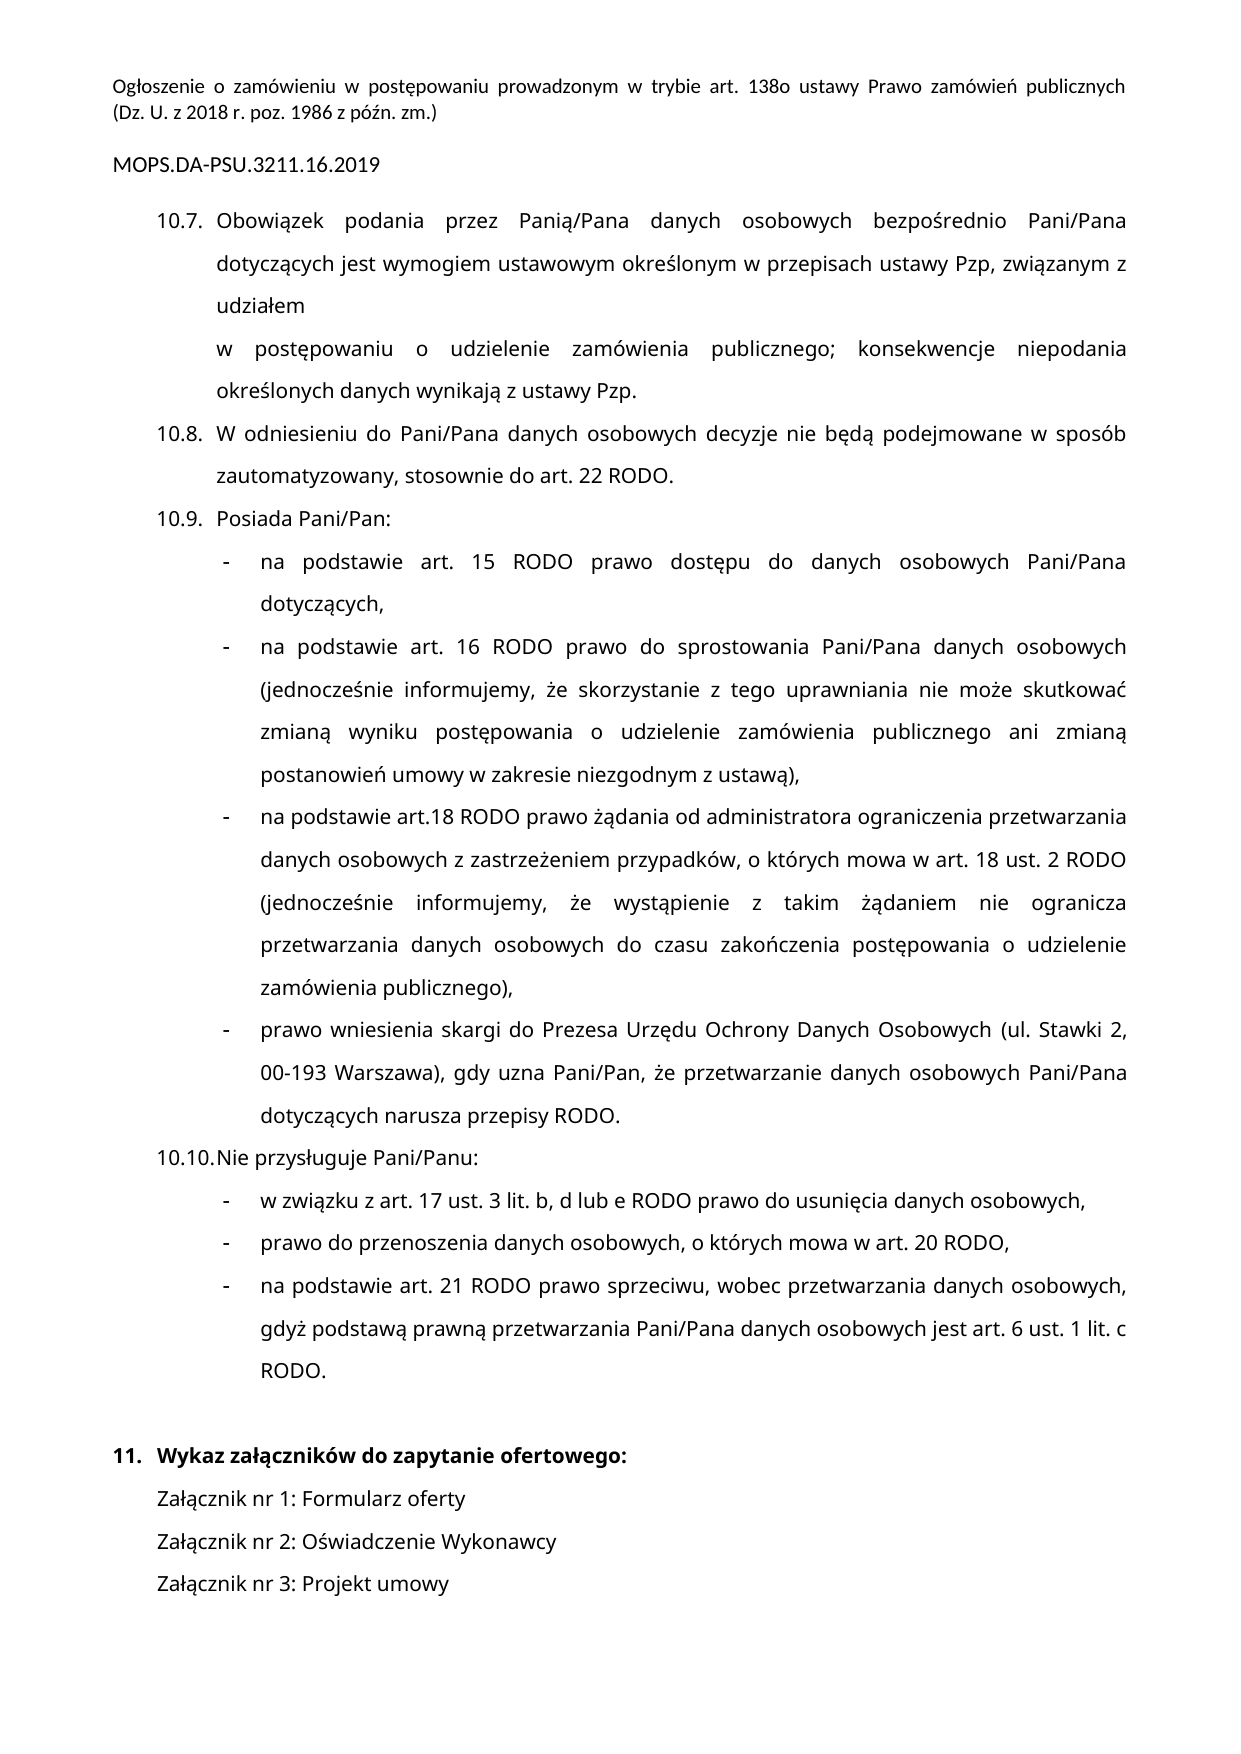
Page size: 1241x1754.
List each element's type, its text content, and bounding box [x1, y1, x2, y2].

list prawo do przenoszenia danych osobowych, o których mowa w art. 20 RODO, [223, 1228, 1128, 1257]
list Nie przysługuje Pani/Panu: [156, 1143, 1128, 1172]
list na podstawie art. 16 RODO prawo do sprostowania Pani/Pana danych osobowych (jednocześnie informujemy, że skorzystanie z tego uprawniania nie może skutkować zmianą wyniku postępowania o udzielenie zamówienia publicznego ani zmianą postanowień umowy w zakresie niezgodnym z ustawą), [223, 632, 1128, 788]
list na podstawie art. 15 RODO prawo dostępu do danych osobowych Pani/Pana dotyczących, [223, 547, 1128, 618]
list W odniesieniu do Pani/Pana danych osobowych decyzje nie będą podejmowane w sposób zautomatyzowany, stosownie do art. 22 RODO. [156, 419, 1128, 490]
list na podstawie art. 21 RODO prawo sprzeciwu, wobec przetwarzania danych osobowych, gdyż podstawą prawną przetwarzania Pani/Pana danych osobowych jest art. 6 ust. 1 lit. c RODO. [223, 1271, 1128, 1385]
text Załącznik nr 1: Formularz oferty [157, 1484, 1128, 1513]
list Obowiązek podania przez Panią/Pana danych osobowych bezpośrednio Pani/Pana dotyczących jest wymogiem ustawowym określonym w przepisach ustawy Pzp, związanym z udziałem w postępowaniu o udzielenie zamówienia publicznego; konsekwencje niepodania określonych danych wynikają z ustawy Pzp. [156, 206, 1128, 405]
text Załącznik nr 2: Oświadczenie Wykonawcy [157, 1527, 1128, 1555]
list prawo wniesienia skargi do Prezesa Urzędu Ochrony Danych Osobowych (ul. Stawki 2, 00-193 Warszawa), gdy uzna Pani/Pan, że przetwarzanie danych osobowych Pani/Pana dotyczących narusza przepisy RODO. [223, 1016, 1128, 1129]
text Załącznik nr 3: Projekt umowy [157, 1569, 1128, 1598]
list Posiada Pani/Pan: [156, 504, 1128, 533]
list na podstawie art.18 RODO prawo żądania od administratora ograniczenia przetwarzania danych osobowych z zastrzeżeniem przypadków, o których mowa w art. 18 ust. 2 RODO (jednocześnie informujemy, że wystąpienie z takim żądaniem nie ogranicza przetwarzania danych osobowych do czasu zakończenia postępowania o udzielenie zamówienia publicznego), [223, 802, 1128, 1001]
list Wykaz załączników do zapytanie ofertowego: [112, 1442, 1128, 1470]
list w związku z art. 17 ust. 3 lit. b, d lub e RODO prawo do usunięcia danych osobowych, [223, 1186, 1128, 1214]
